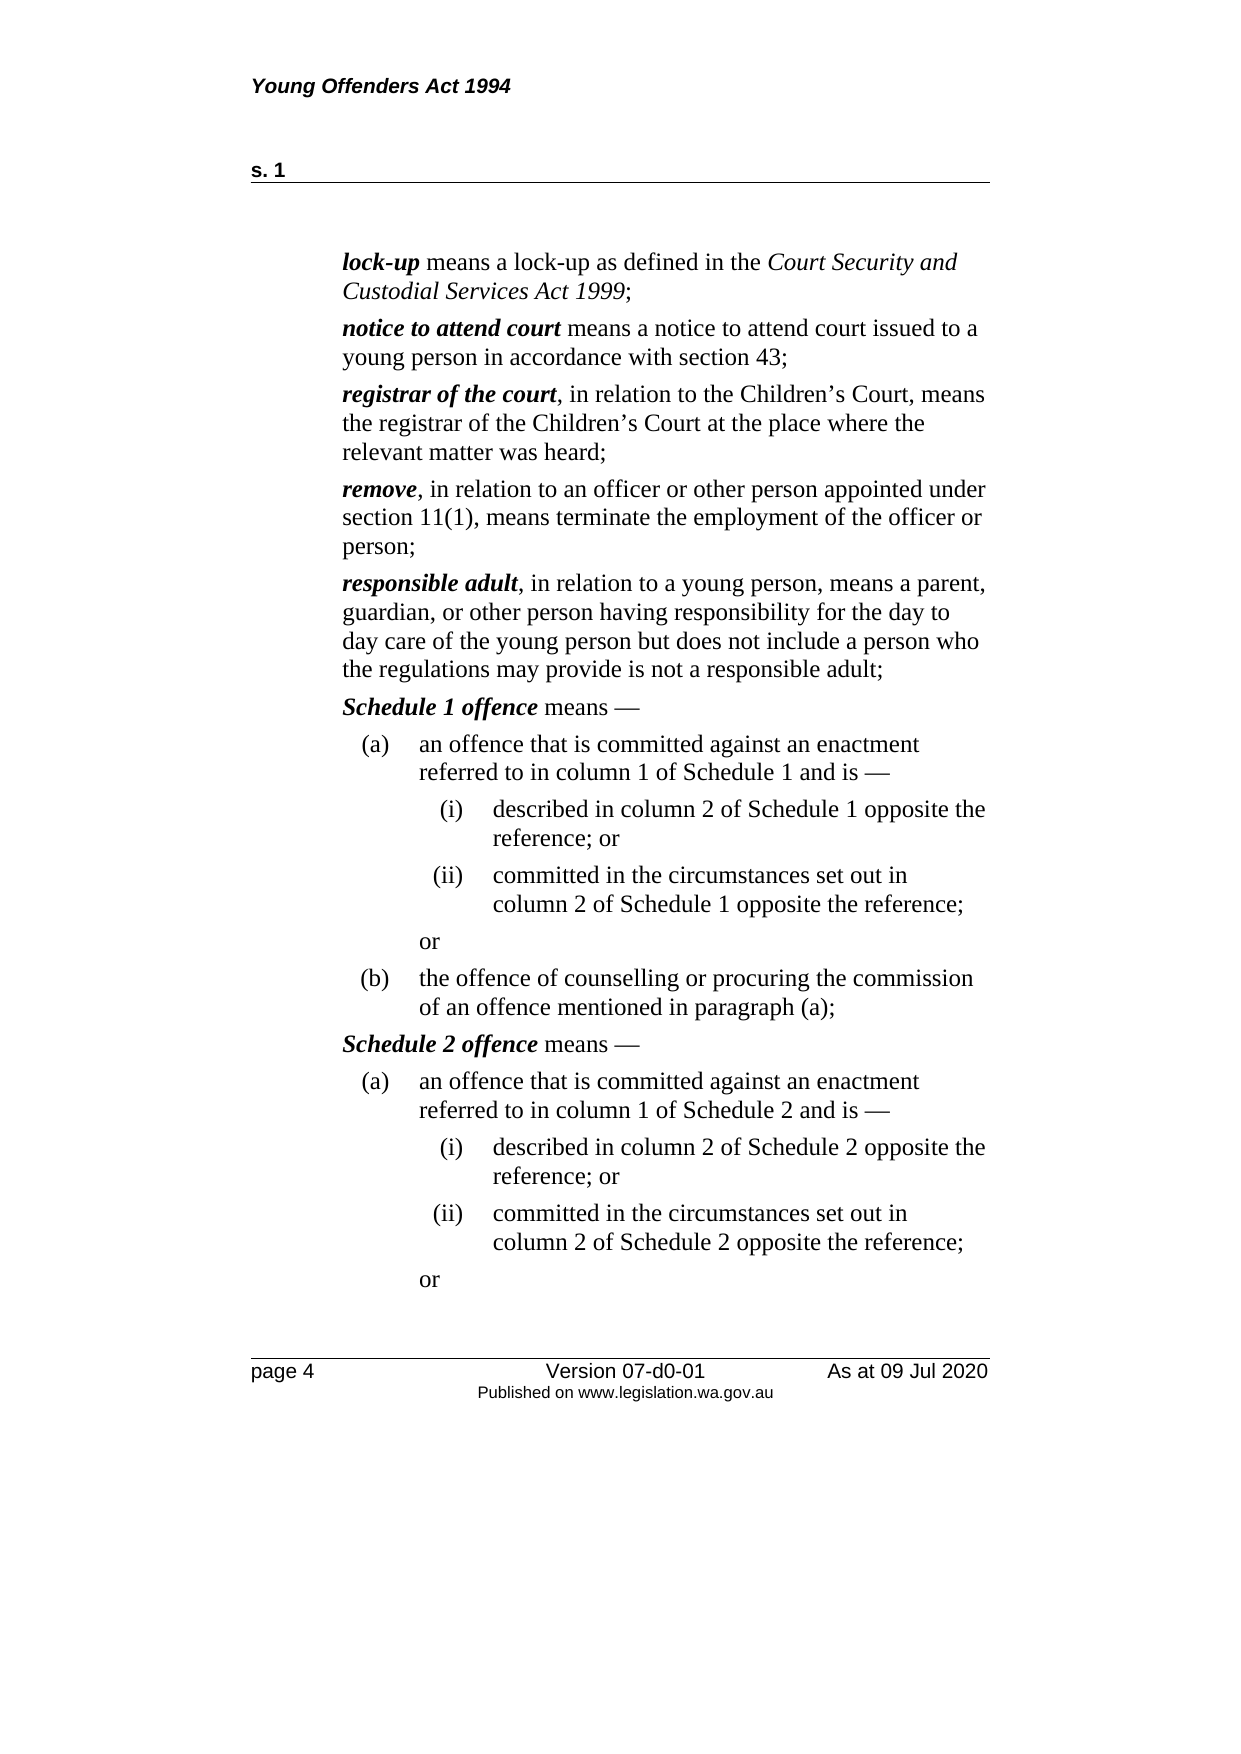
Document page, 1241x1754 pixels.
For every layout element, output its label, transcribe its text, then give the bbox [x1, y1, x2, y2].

text or [251, 1264, 990, 1292]
text (ii) committed in the circumstances set out in column 2 of Schedule 2 opposite the reference; [251, 1198, 990, 1255]
text or [251, 926, 990, 955]
text (a) an offence that is committed against an enactment referred to in column 1 of Schedule 1 and is — [251, 729, 990, 786]
text Schedule 2 offence means — [251, 1029, 990, 1058]
text (a) an offence that is committed against an enactment referred to in column 1 of Schedule 2 and is — [251, 1066, 990, 1124]
text registrar of the court, in relation to the Children’s Court, means the registrar of the Children’s Court at the place where the relevant matter was heard; [251, 379, 990, 465]
text responsible adult, in relation to a young person, means a parent, guardian, or other person having responsibility for the day to day care of the young person but does not include a person who the regulations may provide is not a responsible adult; [251, 568, 990, 683]
text remove, in relation to an officer or other person appointed under section 11(1), means terminate the employment of the officer or person; [251, 474, 990, 560]
text lock-up means a lock-up as defined in the Court Security and Custodial Services Act 1999; [251, 247, 990, 305]
text Schedule 1 offence means — [251, 692, 990, 720]
text (i) described in column 2 of Schedule 2 opposite the reference; or [251, 1132, 990, 1189]
text notice to attend court means a notice to attend court issued to a young person in accordance with section 43; [251, 313, 990, 371]
text (i) described in column 2 of Schedule 1 opposite the reference; or [251, 794, 990, 852]
text (b) the offence of counselling or procuring the commission of an offence mentioned in paragraph (a); [251, 963, 990, 1021]
text (ii) committed in the circumstances set out in column 2 of Schedule 1 opposite the reference; [251, 860, 990, 918]
